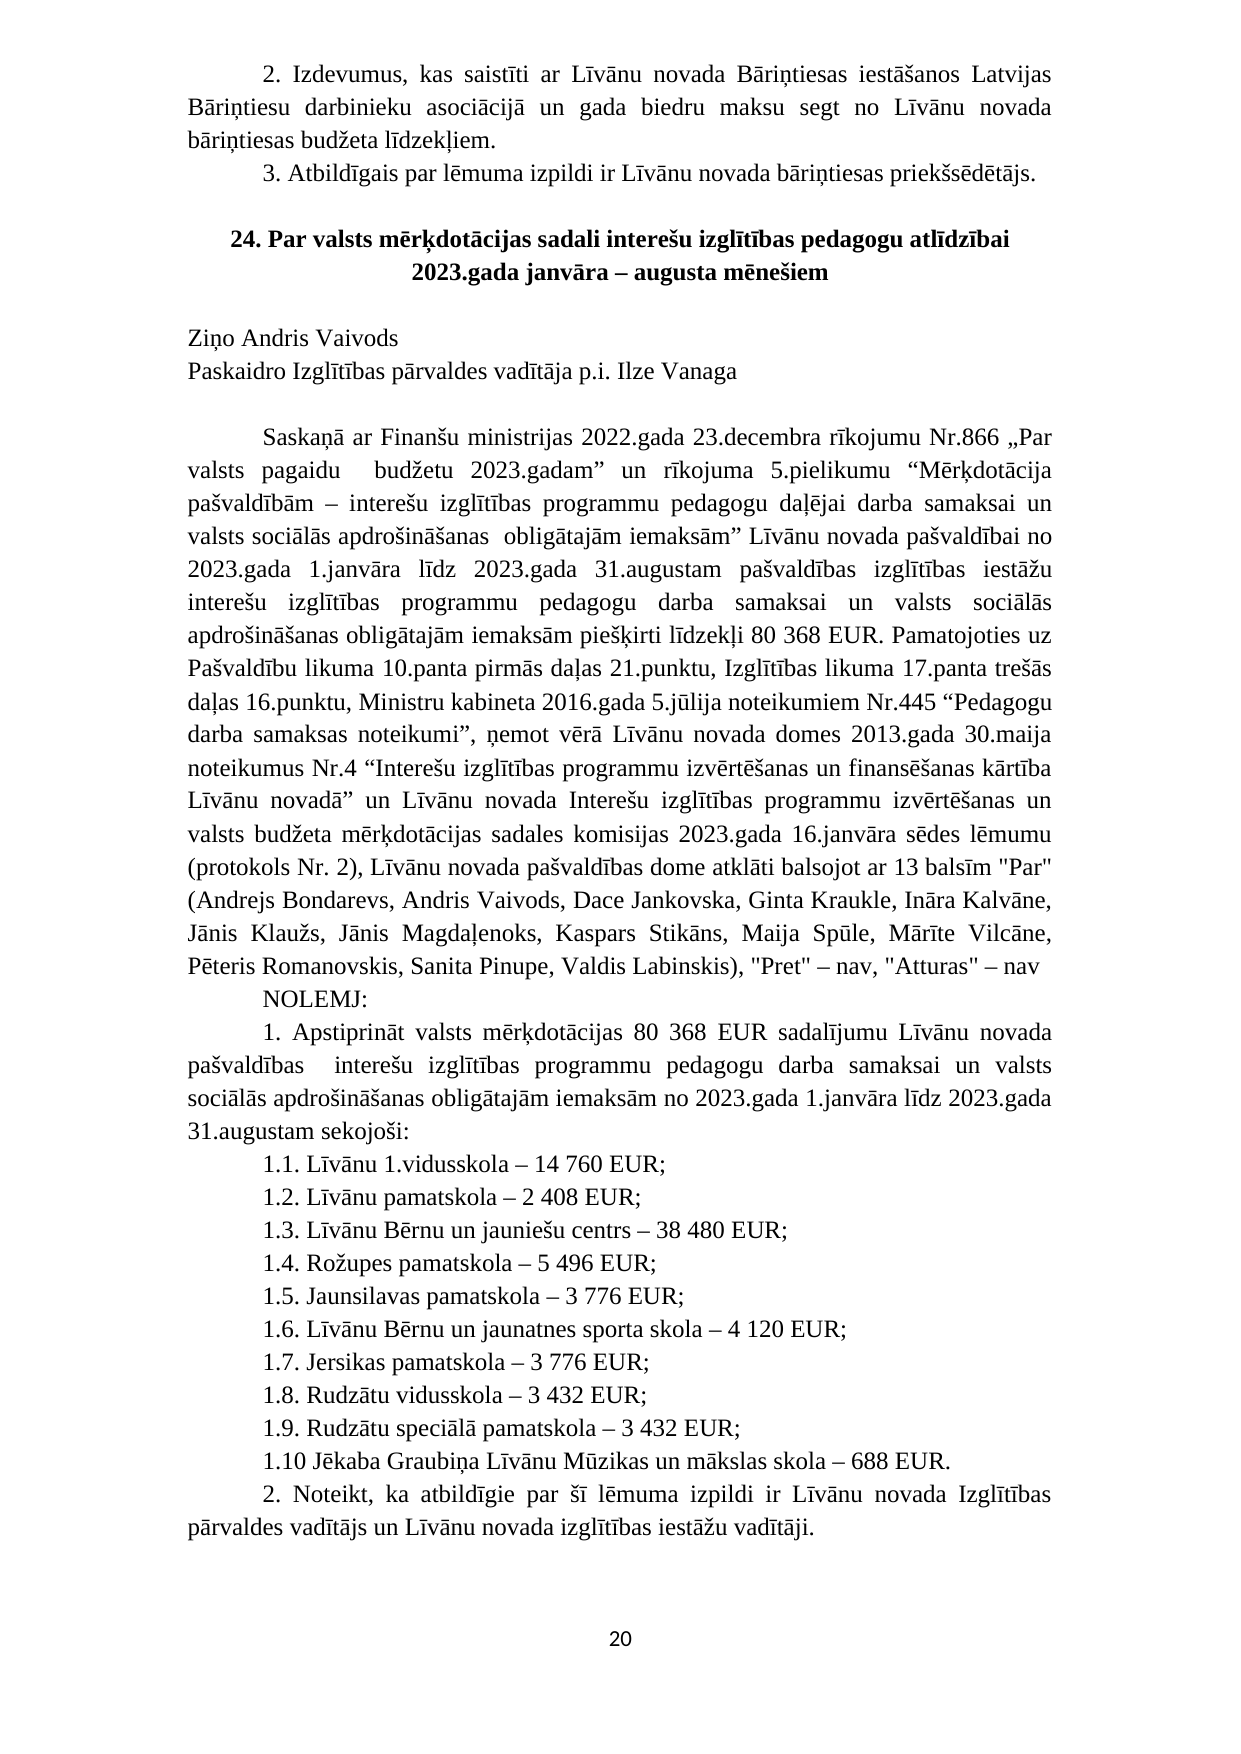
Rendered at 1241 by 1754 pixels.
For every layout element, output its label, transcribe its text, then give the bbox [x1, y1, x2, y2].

text 1.2. Līvānu pamatskola – 2 408 EUR; [187, 1182, 1053, 1211]
text Paskaidro Izglītības pārvaldes vadītāja p.i. Ilze Vanaga [187, 356, 1053, 385]
text 24. Par valsts mērķdotācijas sadali interešu izglītības pedagogu atlīdzībai 2023.gada janvāra – augusta mēnešiem [187, 224, 1053, 286]
text 1.9. Rudzātu speciālā pamatskola – 3 432 EUR; [187, 1413, 1053, 1442]
text 1.6. Līvānu Bērnu un jaunatnes sporta skola – 4 120 EUR; [187, 1314, 1053, 1343]
text 3. Atbildīgais par lēmuma izpildi ir Līvānu novada bāriņtiesas priekšsēdētājs. [187, 158, 1053, 187]
text 1.1. Līvānu 1.vidusskola – 14 760 EUR; [187, 1149, 1053, 1178]
text 1.7. Jersikas pamatskola – 3 776 EUR; [187, 1347, 1053, 1376]
text 1.4. Rožupes pamatskola – 5 496 EUR; [187, 1248, 1053, 1277]
text 2. Izdevumus, kas saistīti ar Līvānu novada Bāriņtiesas iestāšanos Latvijas Bāriņtiesu darbinieku asociācijā un gada biedru maksu segt no Līvānu novada bāriņtiesas budžeta līdzekļiem. [187, 59, 1053, 154]
text Ziņo Andris Vaivods [187, 323, 1053, 352]
text NOLEMJ: [187, 984, 1053, 1012]
text Saskaņā ar Finanšu ministrijas 2022.gada 23.decembra rīkojumu Nr.866 „Par valsts pagaidu budžetu 2023.gadam” un rīkojuma 5.pielikumu “Mērķdotācija pašvaldībām – interešu izglītības programmu pedagogu daļējai darba samaksai un valsts sociālās apdrošināšanas obligātajām iemaksām” Līvānu novada pašvaldībai no 2023.gada 1.janvāra līdz 2023.gada 31.augustam pašvaldības izglītības iestāžu interešu izglītības programmu pedagogu darba samaksai un valsts sociālās apdrošināšanas obligātajām iemaksām piešķirti līdzekļi 80 368 EUR. Pamatojoties uz Pašvaldību likuma 10.panta pirmās daļas 21.punktu, Izglītības likuma 17.panta trešās daļas 16.punktu, Ministru kabineta 2016.gada 5.jūlija noteikumiem Nr.445 “Pedagogu darba samaksas noteikumi”, ņemot vērā Līvānu novada domes 2013.gada 30.maija noteikumus Nr.4 “Interešu izglītības programmu izvērtēšanas un finansēšanas kārtība Līvānu novadā” un Līvānu novada Interešu izglītības programmu izvērtēšanas un valsts budžeta mērķdotācijas sadales komisijas 2023.gada 16.janvāra sēdes lēmumu (protokols Nr. 2), Līvānu novada pašvaldības dome atklāti balsojot ar 13 balsīm "Par" (Andrejs Bondarevs, Andris Vaivods, Dace Jankovska, Ginta Kraukle, Ināra Kalvāne, Jānis Klaužs, Jānis Magdaļenoks, Kaspars Stikāns, Maija Spūle, Mārīte Vilcāne, Pēteris Romanovskis, Sanita Pinupe, Valdis Labinskis), "Pret" – nav, "Atturas" – nav [187, 422, 1053, 979]
text 1.10 Jēkaba Graubiņa Līvānu Mūzikas un mākslas skola – 688 EUR. [187, 1446, 1053, 1475]
text 2. Noteikt, ka atbildīgie par šī lēmuma izpildi ir Līvānu novada Izglītības pārvaldes vadītājs un Līvānu novada izglītības iestāžu vadītāji. [187, 1479, 1053, 1541]
text 1.3. Līvānu Bērnu un jauniešu centrs – 38 480 EUR; [187, 1215, 1053, 1244]
text 1.8. Rudzātu vidusskola – 3 432 EUR; [187, 1380, 1053, 1409]
text 1. Apstiprināt valsts mērķdotācijas 80 368 EUR sadalījumu Līvānu novada pašvaldības interešu izglītības programmu pedagogu darba samaksai un valsts sociālās apdrošināšanas obligātajām iemaksām no 2023.gada 1.janvāra līdz 2023.gada 31.augustam sekojoši: [187, 1017, 1053, 1144]
text 1.5. Jaunsilavas pamatskola – 3 776 EUR; [187, 1281, 1053, 1310]
